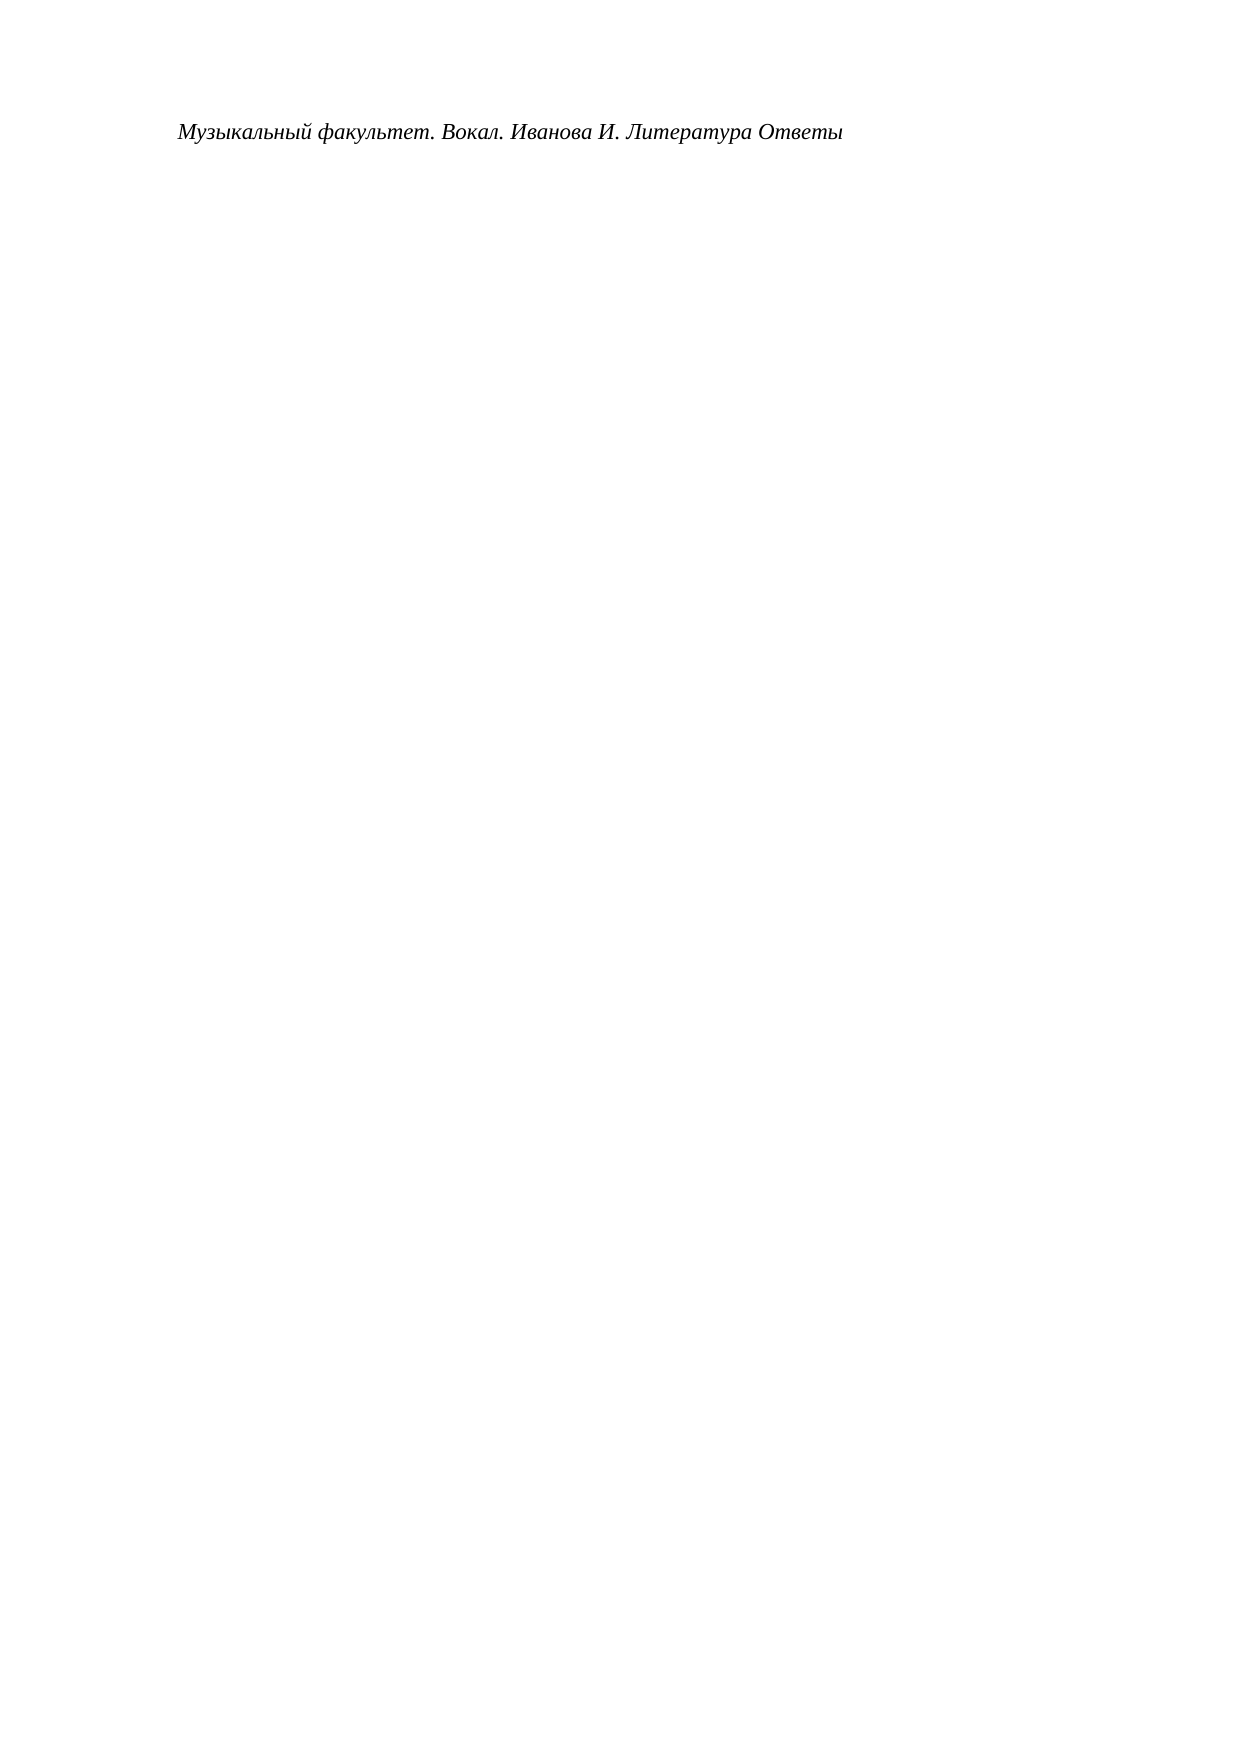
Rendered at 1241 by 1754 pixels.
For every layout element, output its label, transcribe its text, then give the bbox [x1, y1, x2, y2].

list Музыкальный факультет. Вокал. Иванова И. Литература Ответы [177, 118, 1152, 144]
